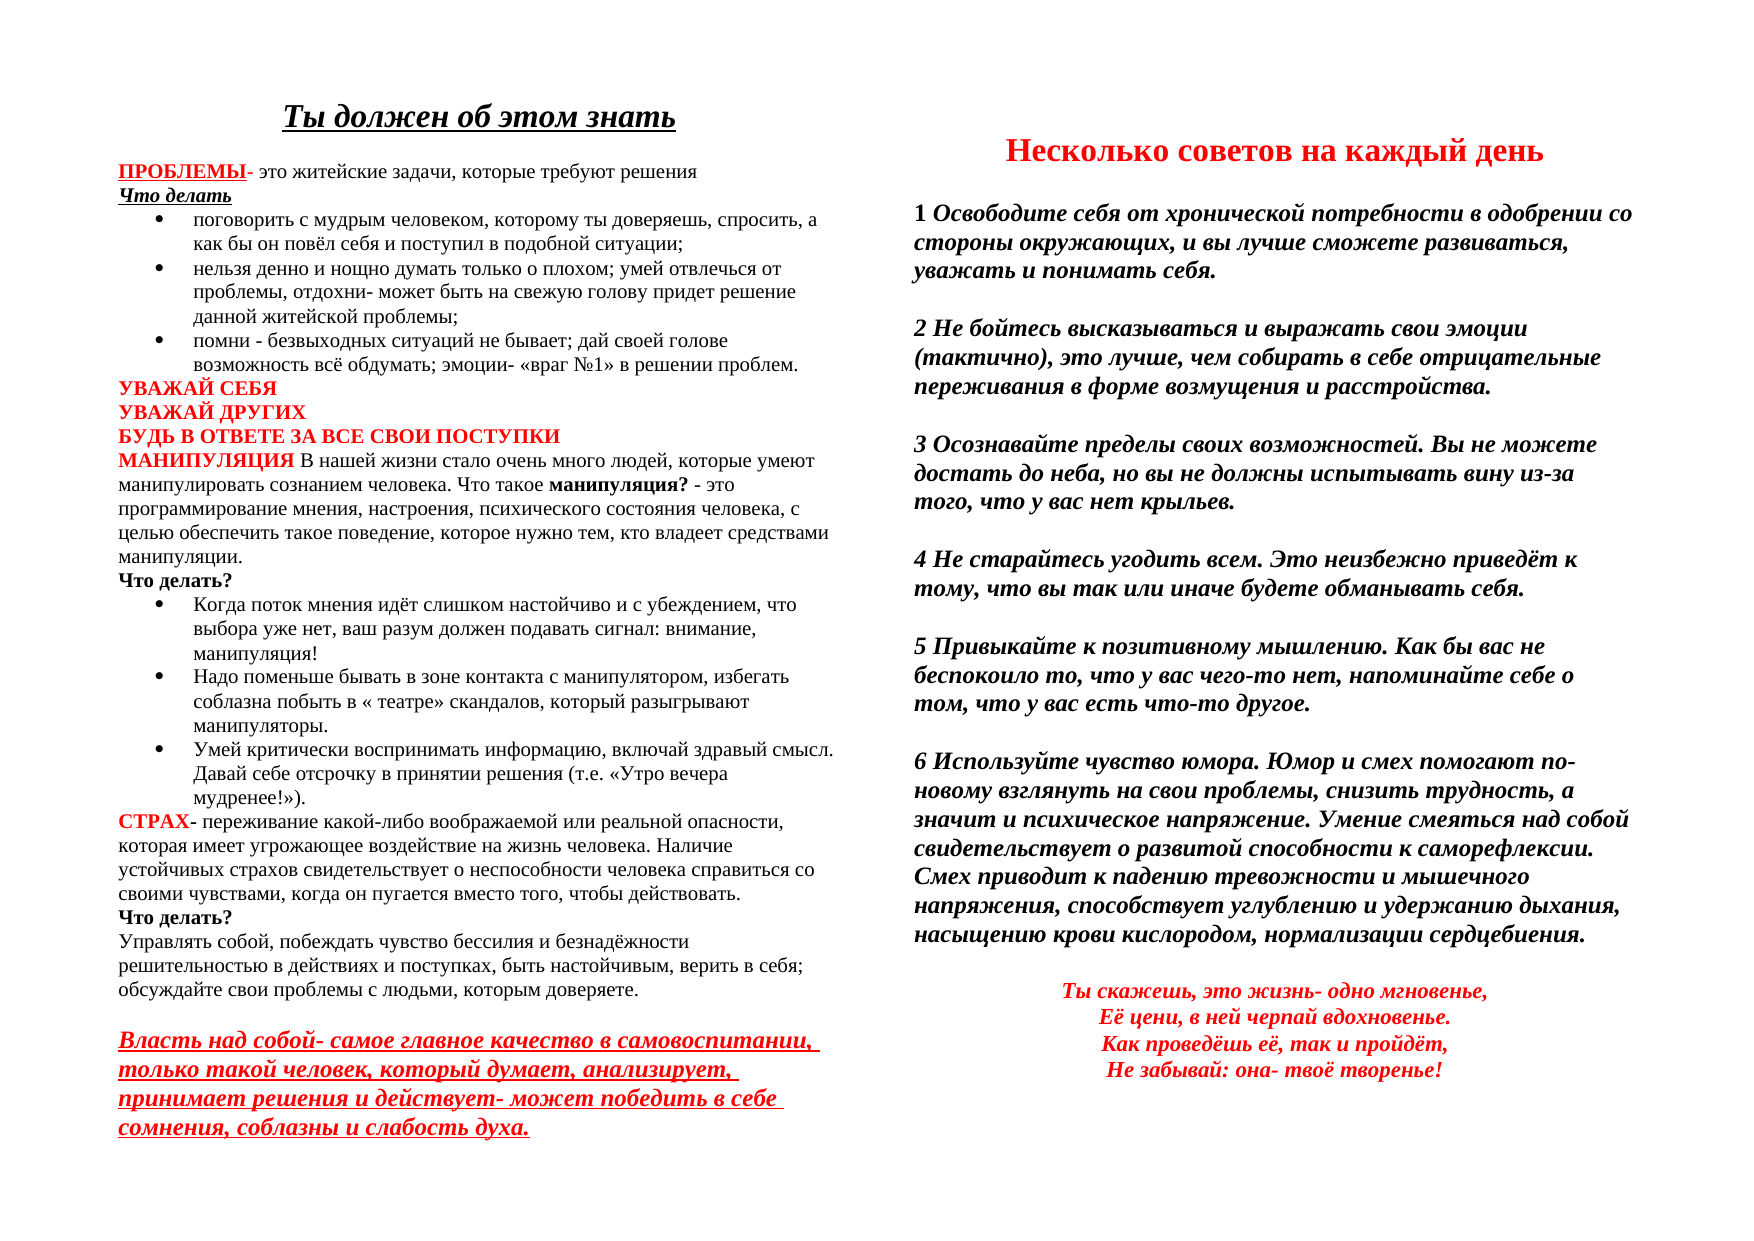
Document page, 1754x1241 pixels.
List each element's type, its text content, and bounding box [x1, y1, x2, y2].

text УВАЖАЙ СЕБЯ [118, 376, 840, 400]
text Ты должен об этом знать [118, 97, 840, 135]
text Как проведёшь её, так и пройдёт, [914, 1029, 1636, 1056]
text 6 Используйте чувство юмора. Юмор и смех помогают по-новому взглянуть на свои проблемы, снизить трудность, а значит и психическое напряжение. Умение смеяться над собой свидетельствует о развитой способности к саморефлексии. Смех приводит к падению тревожности и мышечного напряжения, способствует углублению и удержанию дыхания, насыщению крови кислородом, нормализации сердцебиения. [914, 746, 1636, 948]
text 1 Освободите себя от хронической потребности в одобрении со стороны окружающих, и вы лучше сможете развиваться, уважать и понимать себя. [914, 198, 1636, 284]
list Умей критически воспринимать информацию, включай здравый смысл. Давай себе отсрочку в принятии решения (т.е. «Утро вечера мудренее!»). [156, 737, 840, 809]
text СТРАХ- переживание какой-либо воображаемой или реальной опасности, которая имеет угрожающее воздействие на жизнь человека. Наличие устойчивых страхов свидетельствует о неспособности человека справиться со своими чувствами, когда он пугается вместо того, чтобы действовать. [118, 809, 840, 905]
text ПРОБЛЕМЫ- это житейские задачи, которые требуют решения [118, 159, 840, 183]
text 2 Не бойтесь высказываться и выражать свои эмоции (тактично), это лучше, чем собирать в себе отрицательные переживания в форме возмущения и расстройства. [914, 313, 1636, 400]
list помни - безвыходных ситуаций не бывает; дай своей голове возможность всё обдумать; эмоции- «враг №1» в решении проблем. [156, 328, 840, 376]
text Её цени, в ней черпай вдохновенье. [914, 1003, 1636, 1029]
list поговорить с мудрым человеком, которому ты доверяешь, спросить, а как бы он повёл себя и поступил в подобной ситуации; [156, 207, 840, 255]
text 3 Осознавайте пределы своих возможностей. Вы не можете достать до неба, но вы не должны испытывать вину из-за того, что у вас нет крыльев. [914, 429, 1636, 515]
text Не забывай: она- твоё творенье! [914, 1056, 1636, 1082]
text УВАЖАЙ ДРУГИХ [118, 400, 840, 424]
text Несколько советов на каждый день [914, 131, 1636, 169]
text МАНИПУЛЯЦИЯ В нашей жизни стало очень много людей, которые умеют манипулировать сознанием человека. Что такое манипуляция? - это программирование мнения, настроения, психического состояния человека, с целью обеспечить такое поведение, которое нужно тем, кто владеет средствами манипуляции. [118, 448, 840, 568]
text БУДЬ В ОТВЕТЕ ЗА ВСЕ СВОИ ПОСТУПКИ [118, 424, 840, 448]
list Надо поменьше бывать в зоне контакта с манипулятором, избегать соблазна побыть в « театре» скандалов, который разыгрывают манипуляторы. [156, 664, 840, 737]
text Власть над собой- самое главное качество в самовоспитании, только такой человек, который думает, анализирует, принимает решения и действует- может победить в себе сомнения, соблазны и слабость духа. [118, 1025, 840, 1140]
text Что делать? [118, 568, 840, 592]
text 4 Не старайтесь угодить всем. Это неизбежно приведёт к тому, что вы так или иначе будете обманывать себя. [914, 544, 1636, 602]
text 5 Привыкайте к позитивному мышлению. Как бы вас не беспокоило то, что у вас чего-то нет, напоминайте себе о том, что у вас есть что-то другое. [914, 631, 1636, 717]
text Что делать? [118, 905, 840, 929]
text Что делать [118, 183, 840, 207]
list нельзя денно и нощно думать только о плохом; умей отвлечься от проблемы, отдохни- может быть на свежую голову придет решение данной житейской проблемы; [156, 255, 840, 328]
text Ты скажешь, это жизнь- одно мгновенье, [914, 977, 1636, 1003]
list Когда поток мнения идёт слишком настойчиво и с убеждением, что выбора уже нет, ваш разум должен подавать сигнал: внимание, манипуляция! [156, 592, 840, 664]
text Управлять собой, побеждать чувство бессилия и безнадёжности решительностью в действиях и поступках, быть настойчивым, верить в себя; обсуждайте свои проблемы с людьми, которым доверяете. [118, 929, 840, 1001]
